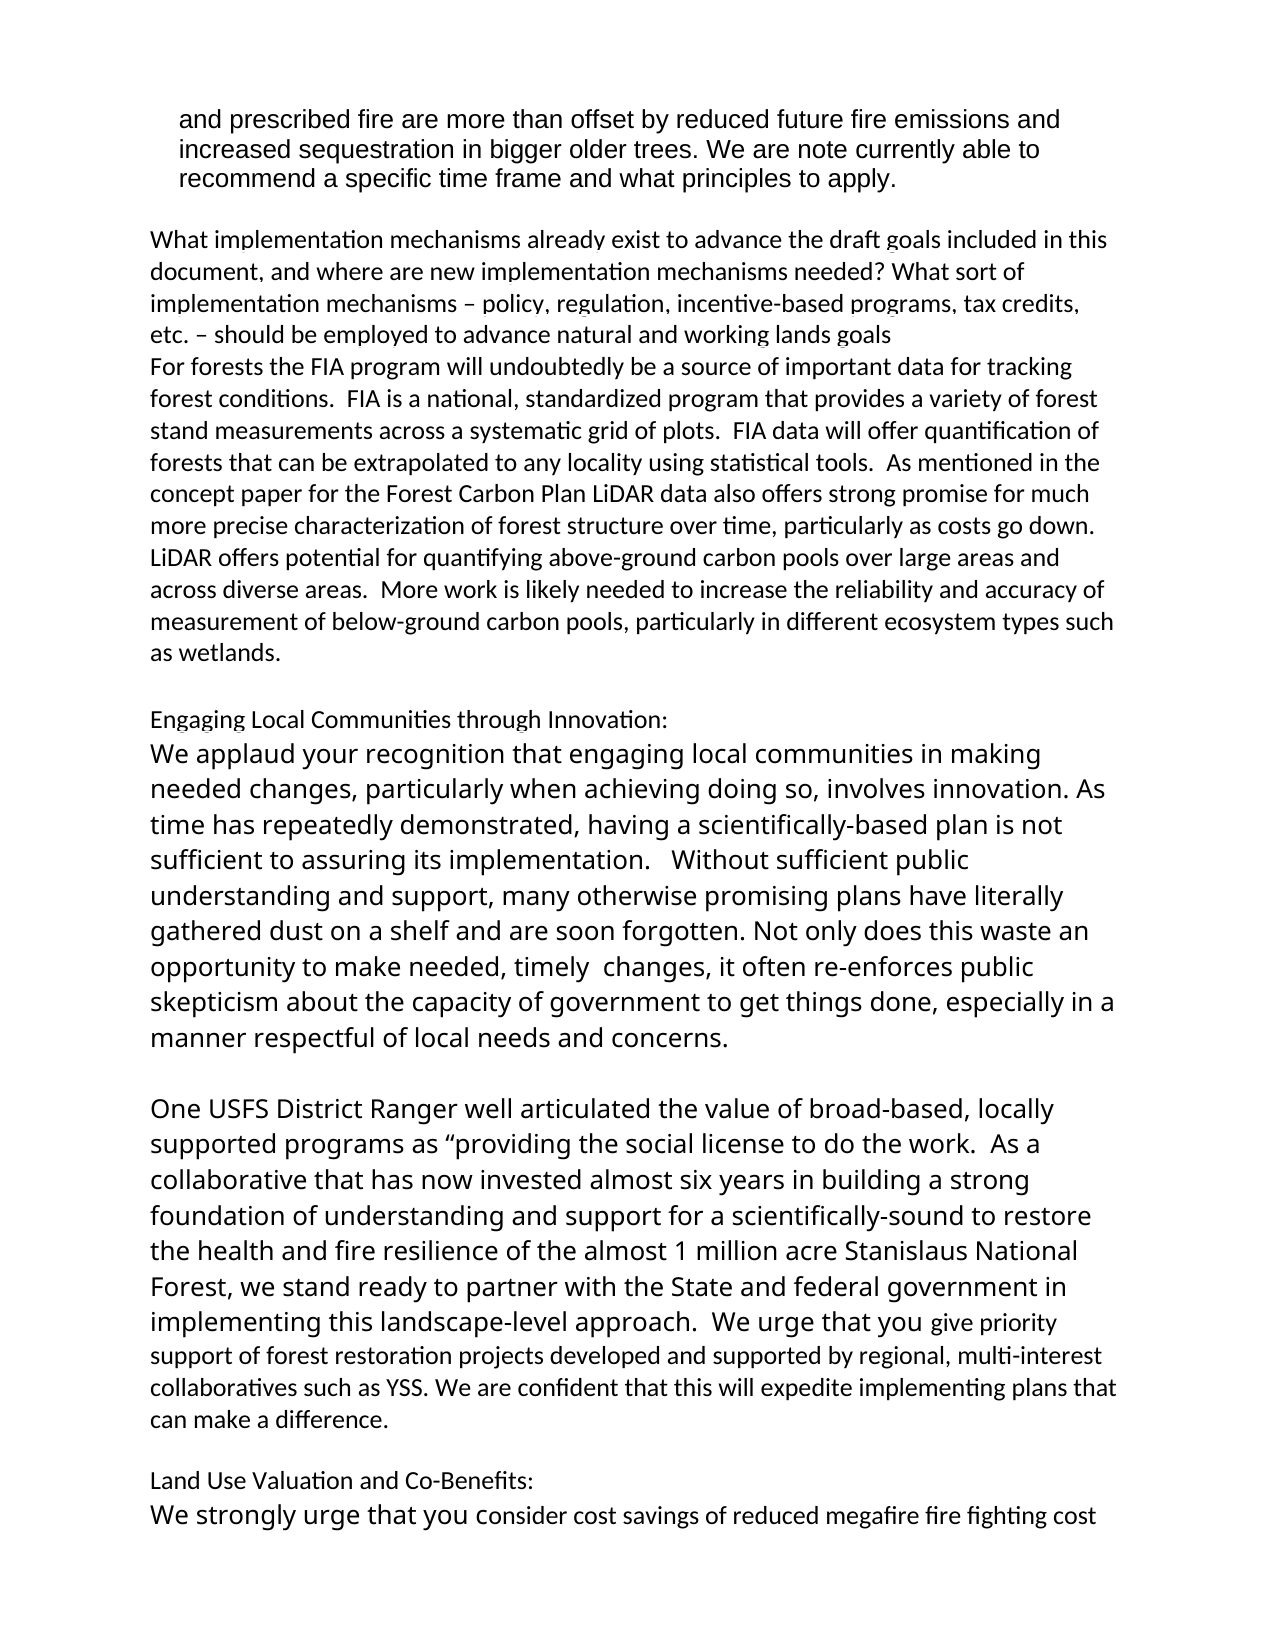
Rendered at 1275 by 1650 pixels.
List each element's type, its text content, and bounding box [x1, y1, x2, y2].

text What implementation mechanisms already exist to advance the draft goals included in this document, and where are new implementation mechanisms needed? What sort of implementation mechanisms – policy, regulation, incentive-based programs, tax credits, etc. – should be employed to advance natural and working lands goals For forests the FIA program will undoubtedly be a source of important data for tracking forest conditions. FIA is a national, standardized program that provides a variety of forest stand measurements across a systematic grid of plots. FIA data will offer quantification of forests that can be extrapolated to any locality using statistical tools. As mentioned in the concept paper for the Forest Carbon Plan LiDAR data also offers strong promise for much more precise characterization of forest structure over time, particularly as costs go down. LiDAR offers potential for quantifying above-ground carbon pools over large areas and across diverse areas. More work is likely needed to increase the reliability and accuracy of measurement of below-ground carbon pools, particularly in different ecosystem types such as wetlands. Engaging Local Communities through Innovation: We applaud your recognition that engaging local communities in making needed changes, particularly when achieving doing so, involves innovation. As time has repeatedly demonstrated, having a scientifically-based plan is not sufficient to assuring its implementation. Without sufficient public understanding and support, many otherwise promising plans have literally gathered dust on a shelf and are soon forgotten. Not only does this waste an opportunity to make needed, timely changes, it often re-enforces public skepticism about the capacity of government to get things done, especially in a manner respectful of local needs and concerns. [150, 223, 1125, 1055]
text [150, 1464, 1125, 1532]
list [150, 104, 1125, 193]
text One USFS District Ranger well articulated the value of broad-based, locally supported programs as “providing the social license to do the work. As a collaborative that has now invested almost six years in building a strong foundation of understanding and support for a scientifically-sound to restore the health and fire resilience of the almost 1 million acre Stanislaus National Forest, we stand ready to partner with the State and federal government in implementing this landscape-level approach. We urge that you give priority support of forest restoration projects developed and supported by regional, multi-interest collaboratives such as YSS. We are confident that this will expedite implementing plans that can make a difference. [150, 1091, 1125, 1434]
